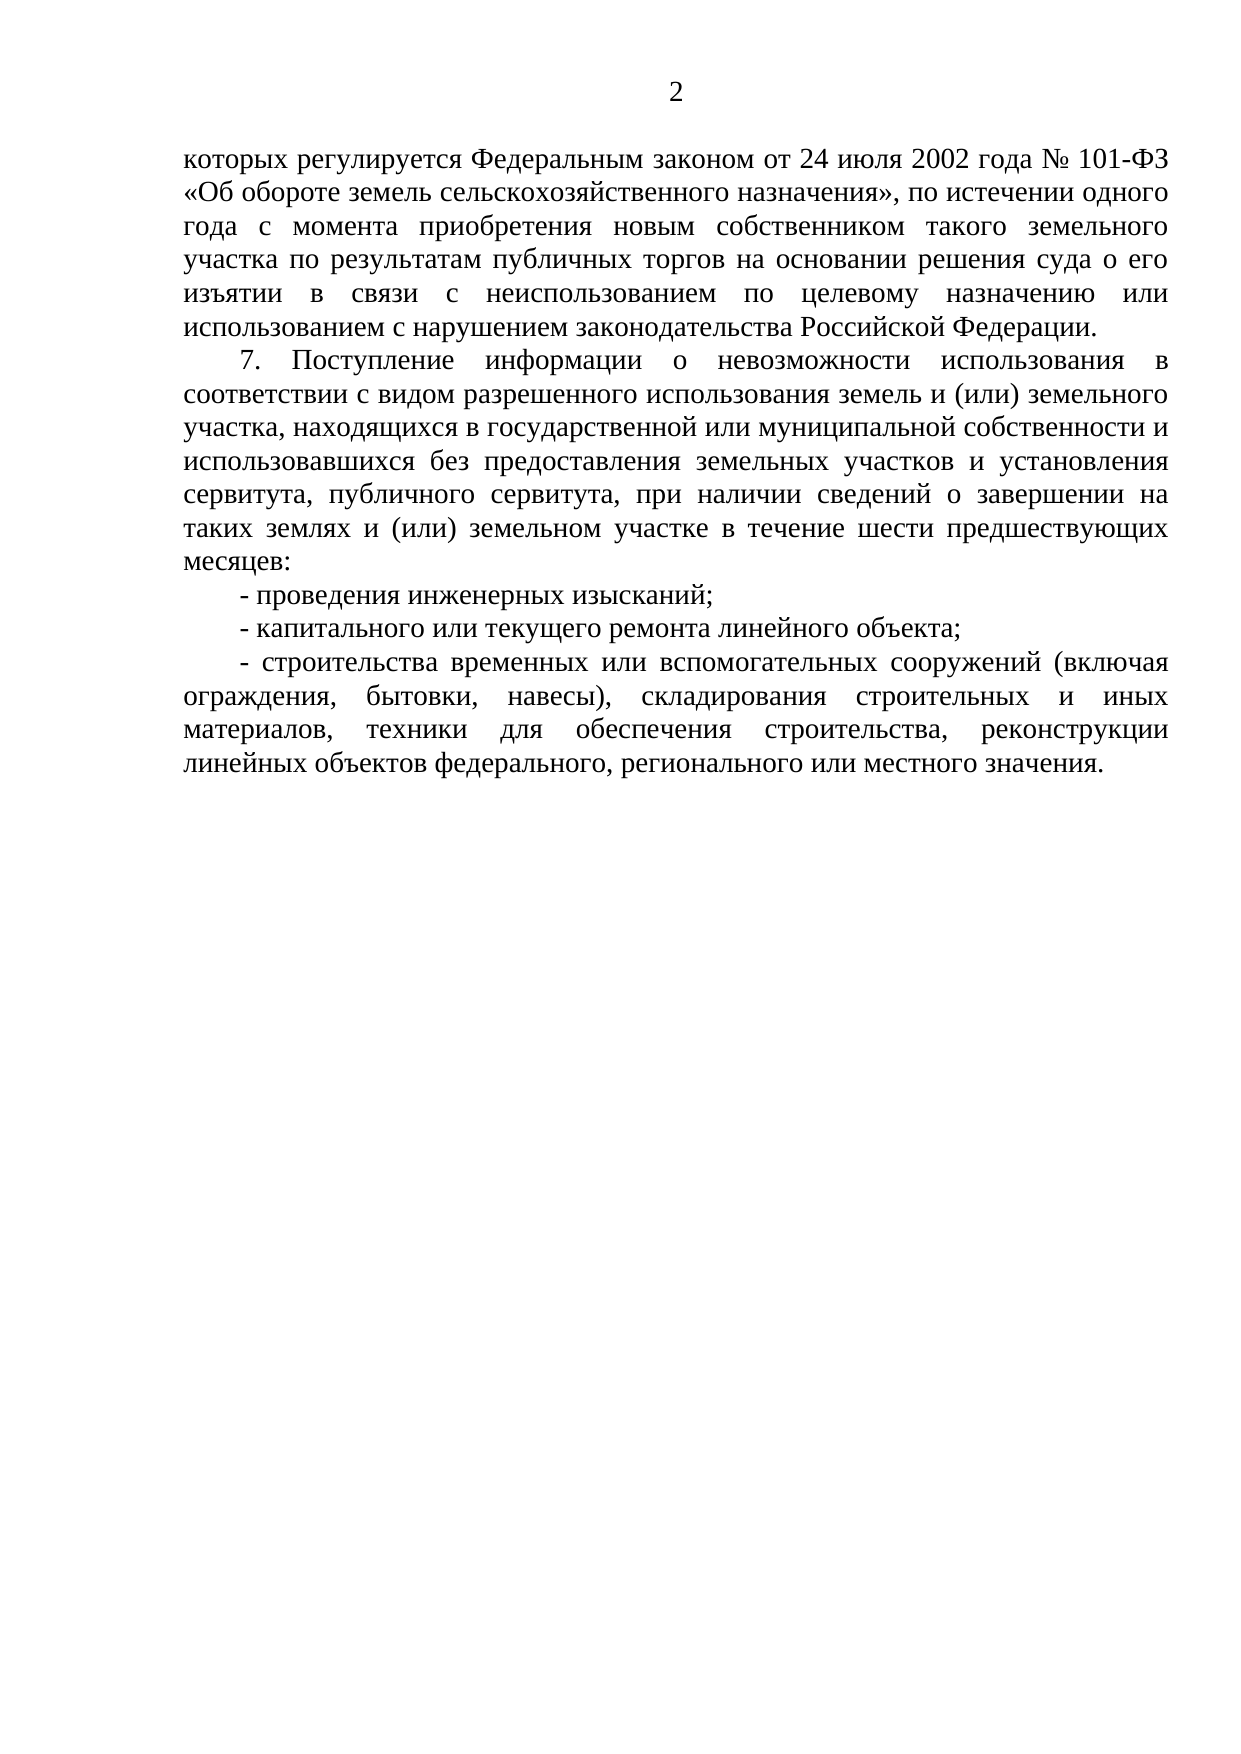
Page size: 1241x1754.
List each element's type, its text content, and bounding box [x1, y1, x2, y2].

text - капитального или текущего ремонта линейного объекта; [183, 611, 1169, 644]
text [183, 141, 1169, 342]
text - строительства временных или вспомогательных сооружений (включая ограждения, бытовки, навесы), складирования строительных и иных материалов, техники для обеспечения строительства, реконструкции линейных объектов федерального, регионального или местного значения. [183, 644, 1169, 778]
text 7. Поступление информации о невозможности использования в соответствии с видом разрешенного использования земель и (или) земельного участка, находящихся в государственной или муниципальной собственности и использовавшихся без предоставления земельных участков и установления сервитута, публичного сервитута, при наличии сведений о завершении на таких землях и (или) земельном участке в течение шести предшествующих месяцев: [183, 342, 1169, 577]
text - проведения инженерных изысканий; [183, 577, 1169, 611]
